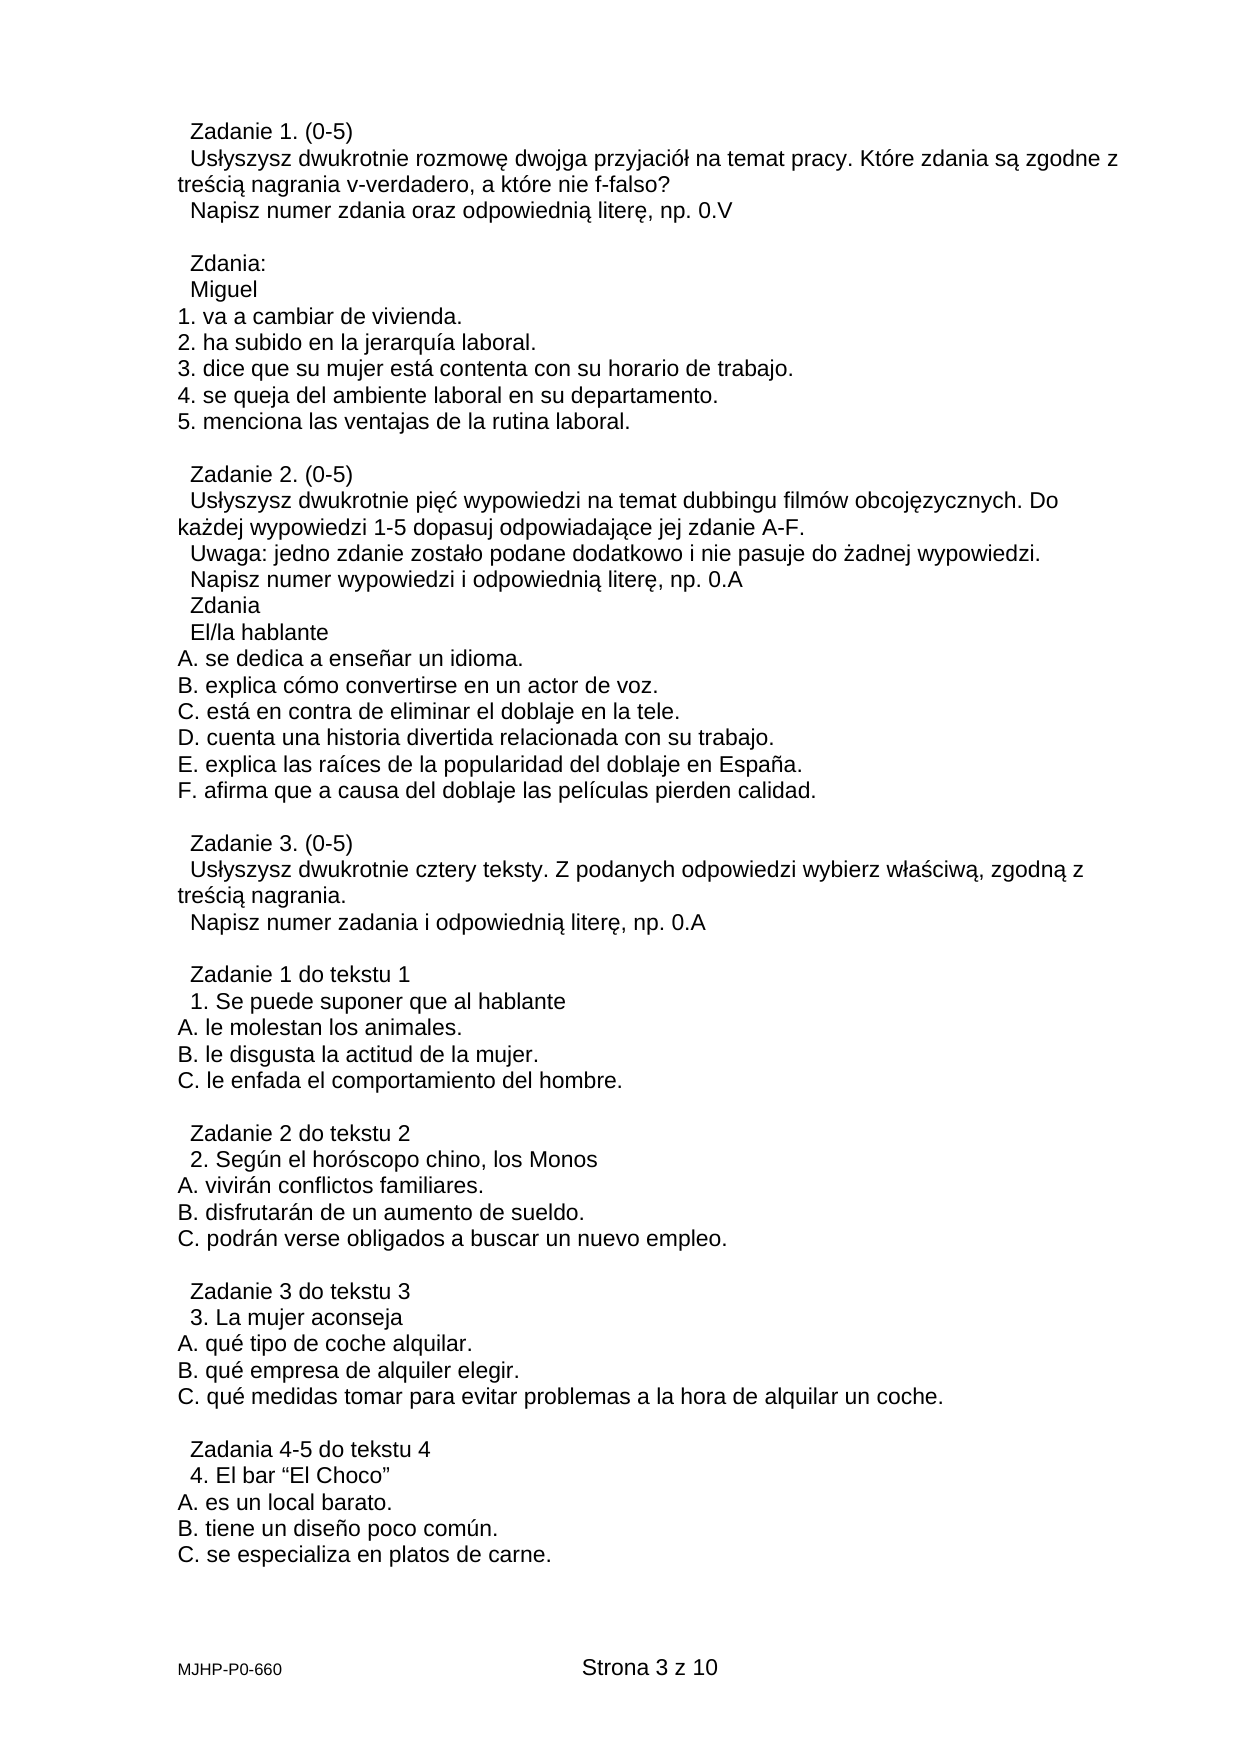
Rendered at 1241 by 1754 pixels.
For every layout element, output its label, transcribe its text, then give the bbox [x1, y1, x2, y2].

text Zadanie 1. (0-5) [177, 118, 1122, 144]
text Napisz numer zdania oraz odpowiednią literę, np. 0.V [177, 197, 1122, 223]
text A. le molestan los animales. [177, 1014, 1122, 1041]
text A. qué tipo de coche alquilar. [177, 1330, 1122, 1357]
text 4. se queja del ambiente laboral en su departamento. [177, 382, 1122, 408]
text Usłyszysz dwukrotnie pięć wypowiedzi na temat dubbingu filmów obcojęzycznych. Do każdej wypowiedzi 1-5 dopasuj odpowiadające jej zdanie A-F. [177, 487, 1122, 540]
text Usłyszysz dwukrotnie cztery teksty. Z podanych odpowiedzi wybierz właściwą, zgodną z treścią nagrania. [177, 856, 1122, 909]
text B. explica cómo convertirse en un actor de voz. [177, 672, 1122, 698]
text 4. El bar “El Choco” [177, 1462, 1122, 1488]
text Zdania [177, 592, 1122, 619]
text 3. La mujer aconseja [177, 1304, 1122, 1330]
text Zadanie 2 do tekstu 2 [177, 1119, 1122, 1146]
text A. es un local barato. [177, 1488, 1122, 1515]
text Usłyszysz dwukrotnie rozmowę dwojga przyjaciół na temat pracy. Które zdania są zgodne z treścią nagrania v-verdadero, a które nie f-falso? [177, 144, 1122, 197]
text Zadanie 2. (0-5) [177, 461, 1122, 487]
text E. explica las raíces de la popularidad del doblaje en España. [177, 751, 1122, 777]
text Miguel [177, 276, 1122, 303]
text Napisz numer zadania i odpowiednią literę, np. 0.A [177, 909, 1122, 935]
text C. le enfada el comportamiento del hombre. [177, 1067, 1122, 1093]
text C. podrán verse obligados a buscar un nuevo empleo. [177, 1225, 1122, 1251]
text B. disfrutarán de un aumento de sueldo. [177, 1199, 1122, 1225]
text 3. dice que su mujer está contenta con su horario de trabajo. [177, 355, 1122, 382]
text 5. menciona las ventajas de la rutina laboral. [177, 408, 1122, 434]
text Zadanie 1 do tekstu 1 [177, 961, 1122, 988]
text C. está en contra de eliminar el doblaje en la tele. [177, 698, 1122, 724]
text D. cuenta una historia divertida relacionada con su trabajo. [177, 724, 1122, 751]
text Zadanie 3 do tekstu 3 [177, 1278, 1122, 1304]
text Zadanie 3. (0-5) [177, 830, 1122, 856]
text 2. Según el horóscopo chino, los Monos [177, 1146, 1122, 1172]
text F. afirma que a causa del doblaje las películas pierden calidad. [177, 777, 1122, 803]
text Zadania 4-5 do tekstu 4 [177, 1436, 1122, 1462]
text B. le disgusta la actitud de la mujer. [177, 1041, 1122, 1067]
text A. vivirán conflictos familiares. [177, 1172, 1122, 1199]
text 1. va a cambiar de vivienda. [177, 303, 1122, 329]
text 1. Se puede suponer que al hablante [177, 988, 1122, 1014]
text Zdania: [177, 250, 1122, 276]
text B. qué empresa de alquiler elegir. [177, 1357, 1122, 1383]
text B. tiene un diseño poco común. [177, 1515, 1122, 1541]
text A. se dedica a enseñar un idioma. [177, 645, 1122, 672]
text C. se especializa en platos de carne. [177, 1541, 1122, 1568]
text C. qué medidas tomar para evitar problemas a la hora de alquilar un coche. [177, 1383, 1122, 1409]
text Uwaga: jedno zdanie zostało podane dodatkowo i nie pasuje do żadnej wypowiedzi. [177, 540, 1122, 566]
text El/la hablante [177, 619, 1122, 645]
text Napisz numer wypowiedzi i odpowiednią literę, np. 0.A [177, 566, 1122, 592]
text 2. ha subido en la jerarquía laboral. [177, 329, 1122, 355]
